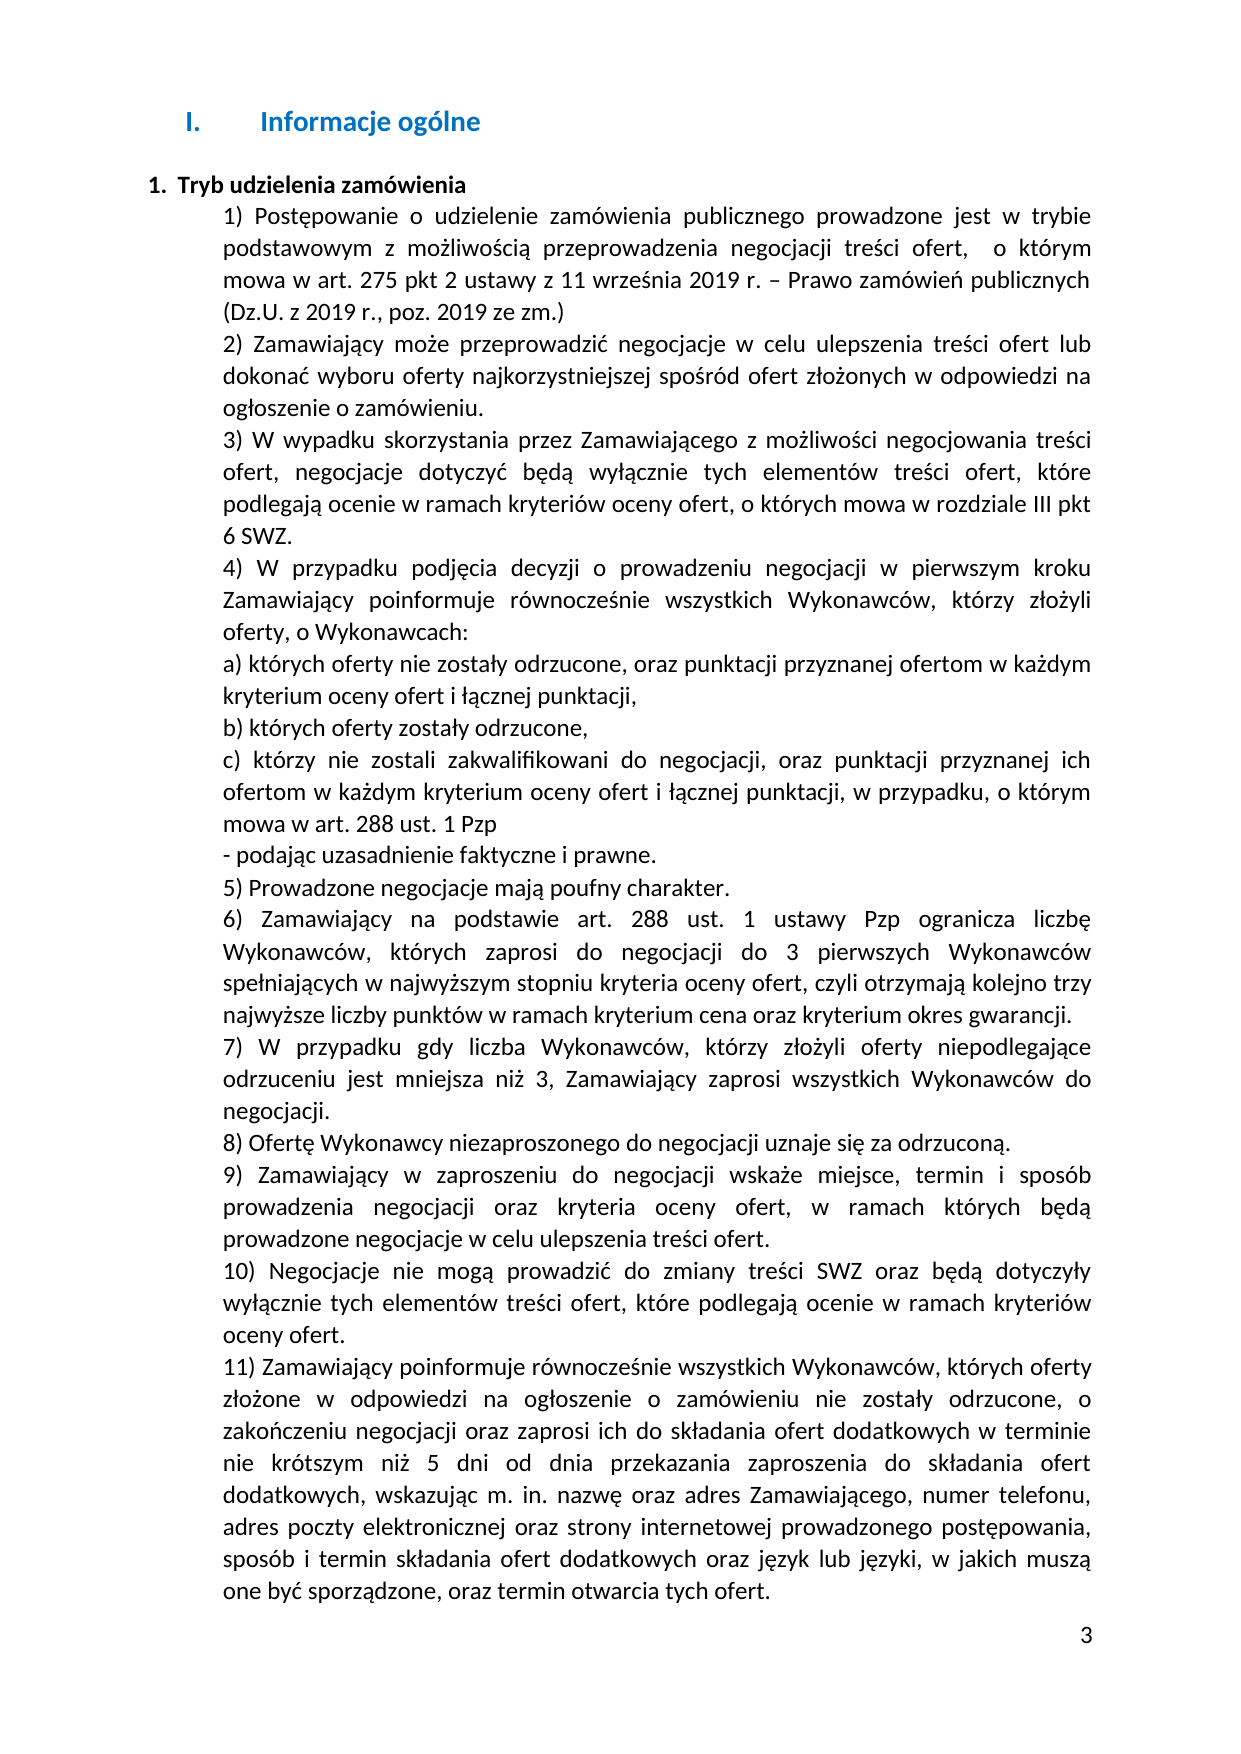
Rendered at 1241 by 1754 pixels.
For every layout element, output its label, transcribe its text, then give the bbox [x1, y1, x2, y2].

list 1) Postępowanie o udzielenie zamówienia publicznego prowadzone jest w trybie podstawowym z możliwością przeprowadzenia negocjacji treści ofert, o którym mowa w art. 275 pkt 2 ustawy z 11 września 2019 r. – Prawo zamówień publicznych (Dz.U. z 2019 r., poz. 2019 ze zm.) [223, 200, 1093, 327]
list Informacje ogólne [185, 103, 1093, 139]
list 8) Ofertę Wykonawcy niezaproszonego do negocjacji uznaje się za odrzuconą. [223, 1127, 1093, 1158]
list 6) Zamawiający na podstawie art. 288 ust. 1 ustawy Pzp ogranicza liczbę Wykonawców, których zaprosi do negocjacji do 3 pierwszych Wykonawców spełniających w najwyższym stopniu kryteria oceny ofert, czyli otrzymają kolejno trzy najwyższe liczby punktów w ramach kryterium cena oraz kryterium okres gwarancji. [223, 904, 1093, 1030]
list 9) Zamawiający w zaproszeniu do negocjacji wskaże miejsce, termin i sposób prowadzenia negocjacji oraz kryteria oceny ofert, w ramach których będą prowadzone negocjacje w celu ulepszenia treści ofert. [223, 1159, 1093, 1254]
list 2) Zamawiający może przeprowadzić negocjacje w celu ulepszenia treści ofert lub dokonać wyboru oferty najkorzystniejszej spośród ofert złożonych w odpowiedzi na ogłoszenie o zamówieniu. [223, 328, 1093, 422]
list b) których oferty zostały odrzucone, [223, 712, 1093, 742]
list 3) W wypadku skorzystania przez Zamawiającego z możliwości negocjowania treści ofert, negocjacje dotyczyć będą wyłącznie tych elementów treści ofert, które podlegają ocenie w ramach kryteriów oceny ofert, o których mowa w rozdziale III pkt 6 SWZ. [223, 424, 1093, 550]
list 5) Prowadzone negocjacje mają poufny charakter. [223, 872, 1093, 902]
list 4) W przypadku podjęcia decyzji o prowadzeniu negocjacji w pierwszym kroku Zamawiający poinformuje równocześnie wszystkich Wykonawców, którzy złożyli oferty, o Wykonawcach: [223, 552, 1093, 646]
list 10) Negocjacje nie mogą prowadzić do zmiany treści SWZ oraz będą dotyczyły wyłącznie tych elementów treści ofert, które podlegają ocenie w ramach kryteriów oceny ofert. [223, 1255, 1093, 1350]
list - podając uzasadnienie faktyczne i prawne. [223, 840, 1093, 870]
list 7) W przypadku gdy liczba Wykonawców, którzy złożyli oferty niepodlegające odrzuceniu jest mniejsza niż 3, Zamawiający zaprosi wszystkich Wykonawców do negocjacji. [223, 1032, 1093, 1126]
list Tryb udzielenia zamówienia [148, 169, 1093, 200]
list a) których oferty nie zostały odrzucone, oraz punktacji przyznanej ofertom w każdym kryterium oceny ofert i łącznej punktacji, [223, 648, 1093, 710]
list 11) Zamawiający poinformuje równocześnie wszystkich Wykonawców, których oferty złożone w odpowiedzi na ogłoszenie o zamówieniu nie zostały odrzucone, o zakończeniu negocjacji oraz zaprosi ich do składania ofert dodatkowych w terminie nie krótszym niż 5 dni od dnia przekazania zaproszenia do składania ofert dodatkowych, wskazując m. in. nazwę oraz adres Zamawiającego, numer telefonu, adres poczty elektronicznej oraz strony internetowej prowadzonego postępowania, sposób i termin składania ofert dodatkowych oraz język lub języki, w jakich muszą one być sporządzone, oraz termin otwarcia tych ofert. [223, 1351, 1093, 1606]
list c) którzy nie zostali zakwalifikowani do negocjacji, oraz punktacji przyznanej ich ofertom w każdym kryterium oceny ofert i łącznej punktacji, w przypadku, o którym mowa w art. 288 ust. 1 Pzp [223, 744, 1093, 838]
